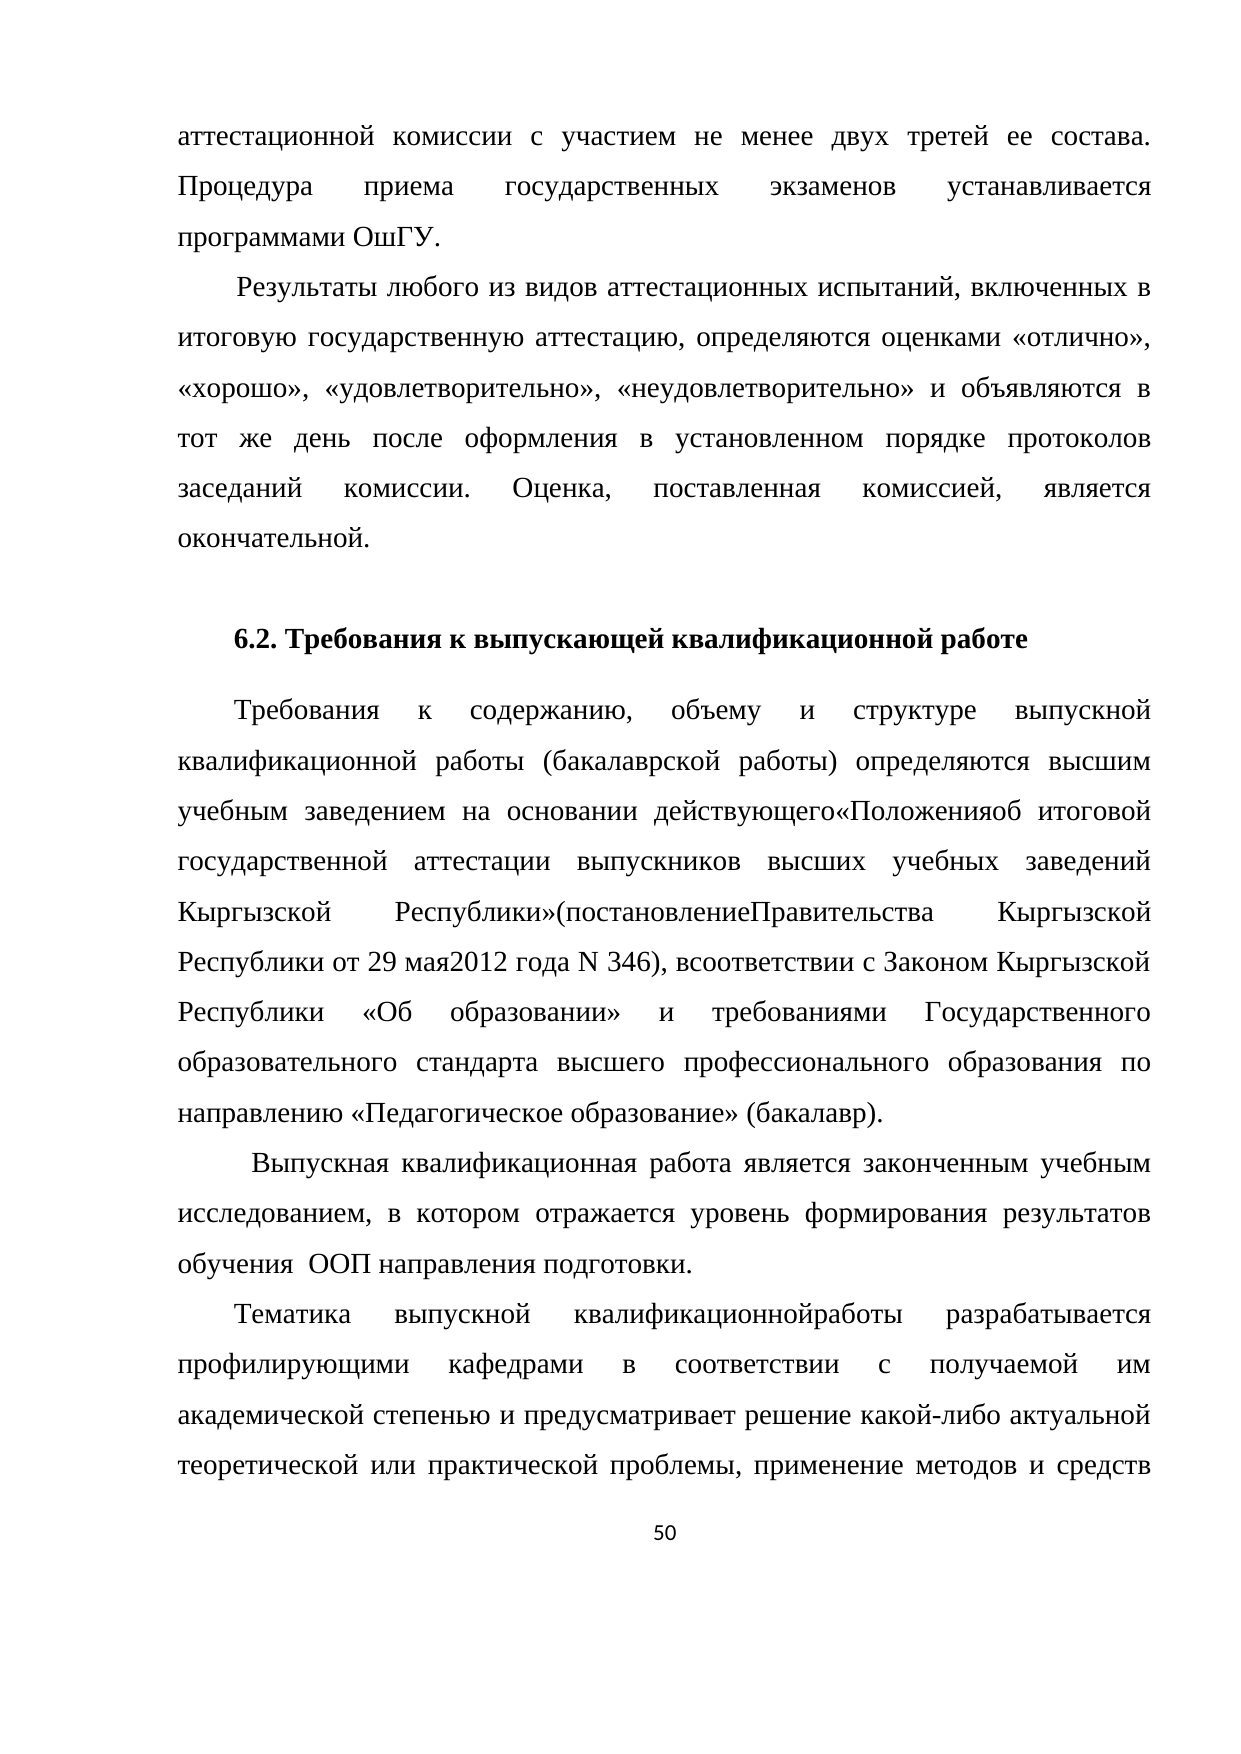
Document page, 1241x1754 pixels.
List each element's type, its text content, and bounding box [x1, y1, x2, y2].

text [177, 118, 1152, 252]
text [177, 1296, 1152, 1481]
text Результаты любого из видов аттестационных испытаний, включенных в итоговую государственную аттестацию, определяются оценками «отлично», «хорошо», «удовлетворительно», «неудовлетворительно» и объявляются в тот же день после оформления в установленном порядке протоколов заседаний комиссии. Оценка, поставленная комиссией, является окончательной. [177, 269, 1152, 554]
text 6.2. Требования к выпускающей квалификационной работе [177, 621, 1152, 655]
text Выпускная квалификационная работа является законченным учебным исследованием, в котором отражается уровень формирования результатов обучения ООП направления подготовки. [177, 1145, 1152, 1279]
text Требования к содержанию, объему и структуре выпускной квалификационной работы (бакалаврской работы) определяются высшим учебным заведением на основании действующего«Положенияоб итоговой государственной аттестации выпускников высших учебных заведений Кыргызской Республики»(постановлениеПравительства Кыргызской Республики от 29 мая2012 года N 346), всоответствии с Законом Кыргызской Республики «Об образовании» и требованиями Государственного образовательного стандарта высшего профессионального образования по направлению «Педагогическое образование» (бакалавр). [177, 692, 1152, 1128]
